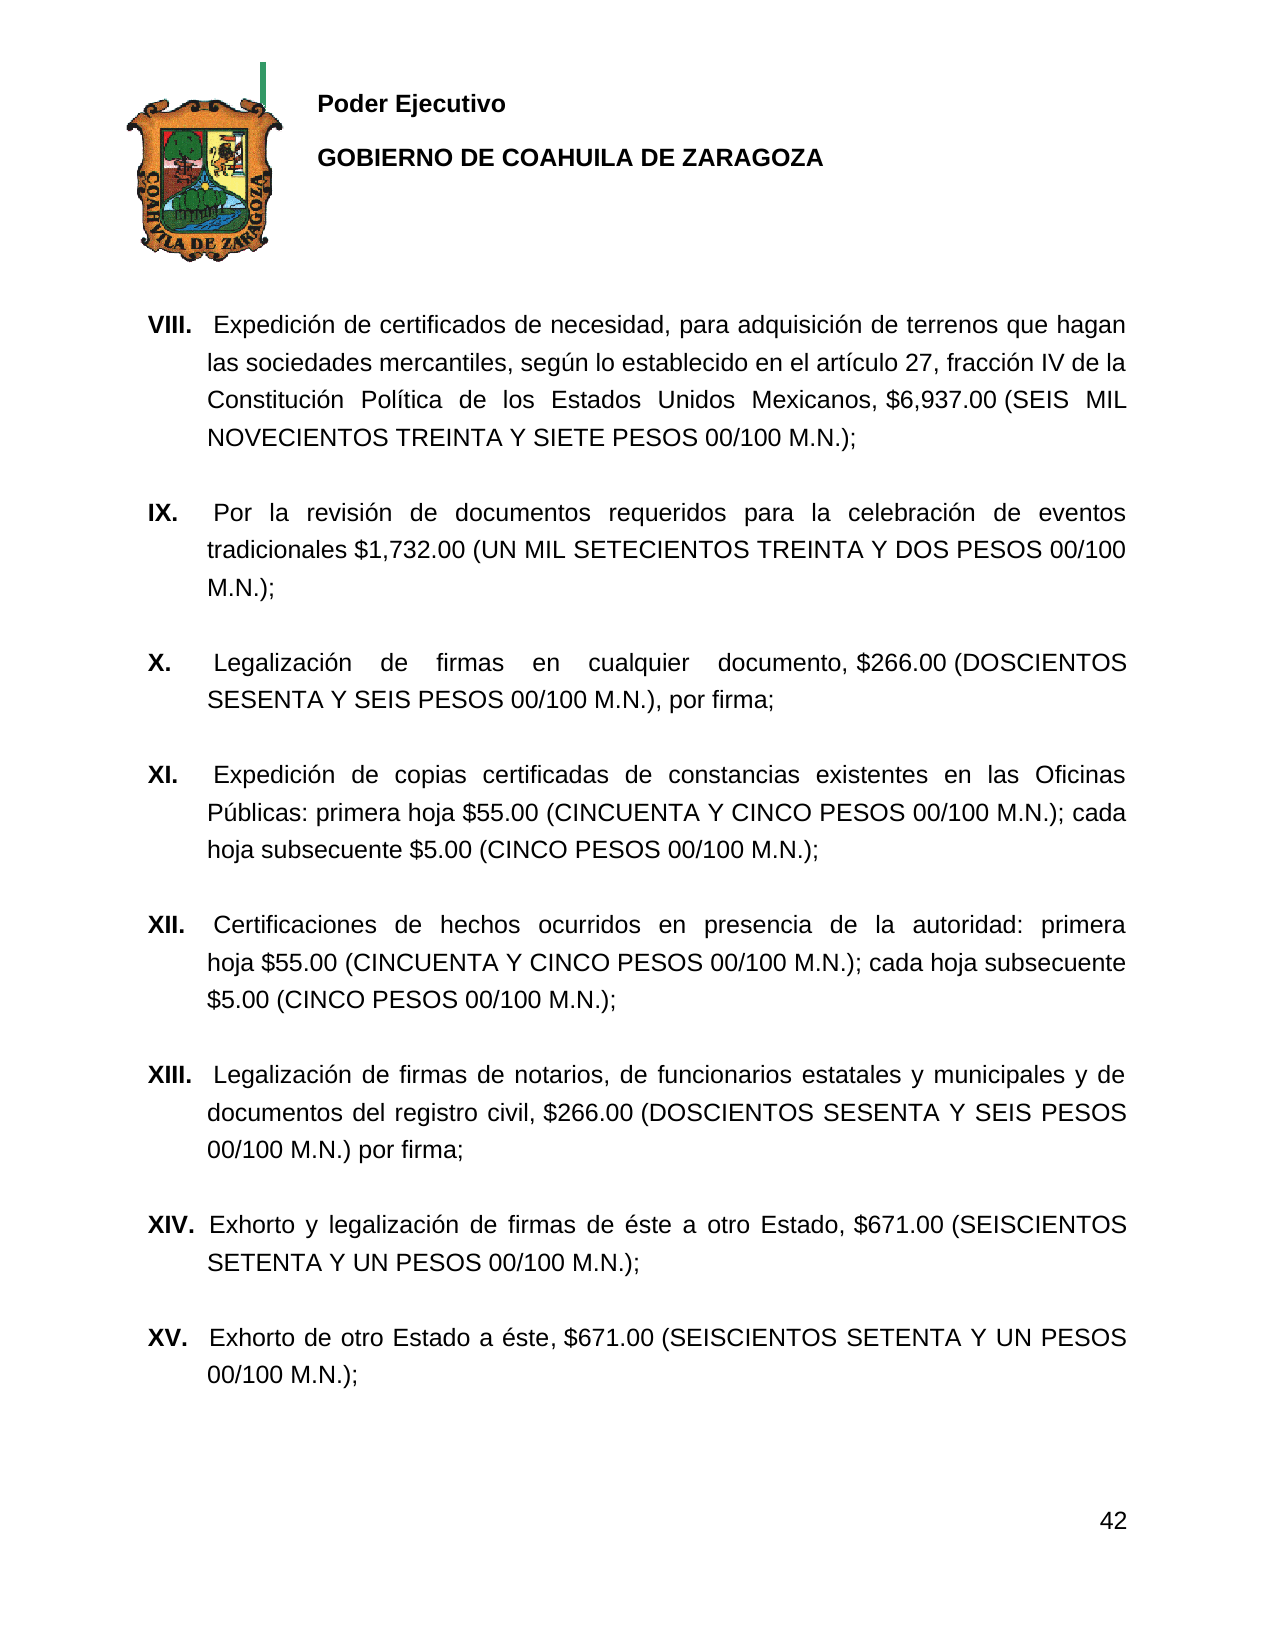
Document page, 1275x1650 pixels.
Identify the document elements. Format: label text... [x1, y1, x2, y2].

text XI. Expedición de copias certificadas de constancias existentes en las Oficinas Públicas: primera hoja $55.00 (CINCUENTA Y CINCO PESOS 00/100 M.N.); cada hoja subsecuente $5.00 (CINCO PESOS 00/100 M.N.); [148, 752, 1127, 864]
text XII. Certificaciones de hechos ocurridos en presencia de la autoridad: primera hoja $55.00 (CINCUENTA Y CINCO PESOS 00/100 M.N.); cada hoja subsecuente $5.00 (CINCO PESOS 00/100 M.N.); [148, 902, 1127, 1014]
text VIII. Expedición de certificados de necesidad, para adquisición de terrenos que hagan las sociedades mercantiles, según lo establecido en el artículo 27, fracción IV de la Constitución Política de los Estados Unidos Mexicanos, $6,937.00 (SEIS MIL NOVECIENTOS TREINTA Y SIETE PESOS 00/100 M.N.); [148, 302, 1127, 452]
text XV. Exhorto de otro Estado a éste, $671.00 (SEISCIENTOS SETENTA Y UN PESOS 00/100 M.N.); [148, 1314, 1127, 1389]
text IX. Por la revisión de documentos requeridos para la celebración de eventos tradicionales $1,732.00 (UN MIL SETECIENTOS TREINTA Y DOS PESOS 00/100 M.N.); [148, 489, 1127, 602]
text X. Legalización de firmas en cualquier documento, $266.00 (DOSCIENTOS SESENTA Y SEIS PESOS 00/100 M.N.), por firma; [148, 639, 1127, 714]
picture [121, 88, 290, 268]
text XIII. Legalización de firmas de notarios, de funcionarios estatales y municipales y de documentos del registro civil, $266.00 (DOSCIENTOS SESENTA Y SEIS PESOS 00/100 M.N.) por firma; [148, 1052, 1127, 1164]
text XIV. Exhorto y legalización de firmas de éste a otro Estado, $671.00 (SEISCIENTOS SETENTA Y UN PESOS 00/100 M.N.); [148, 1202, 1127, 1277]
